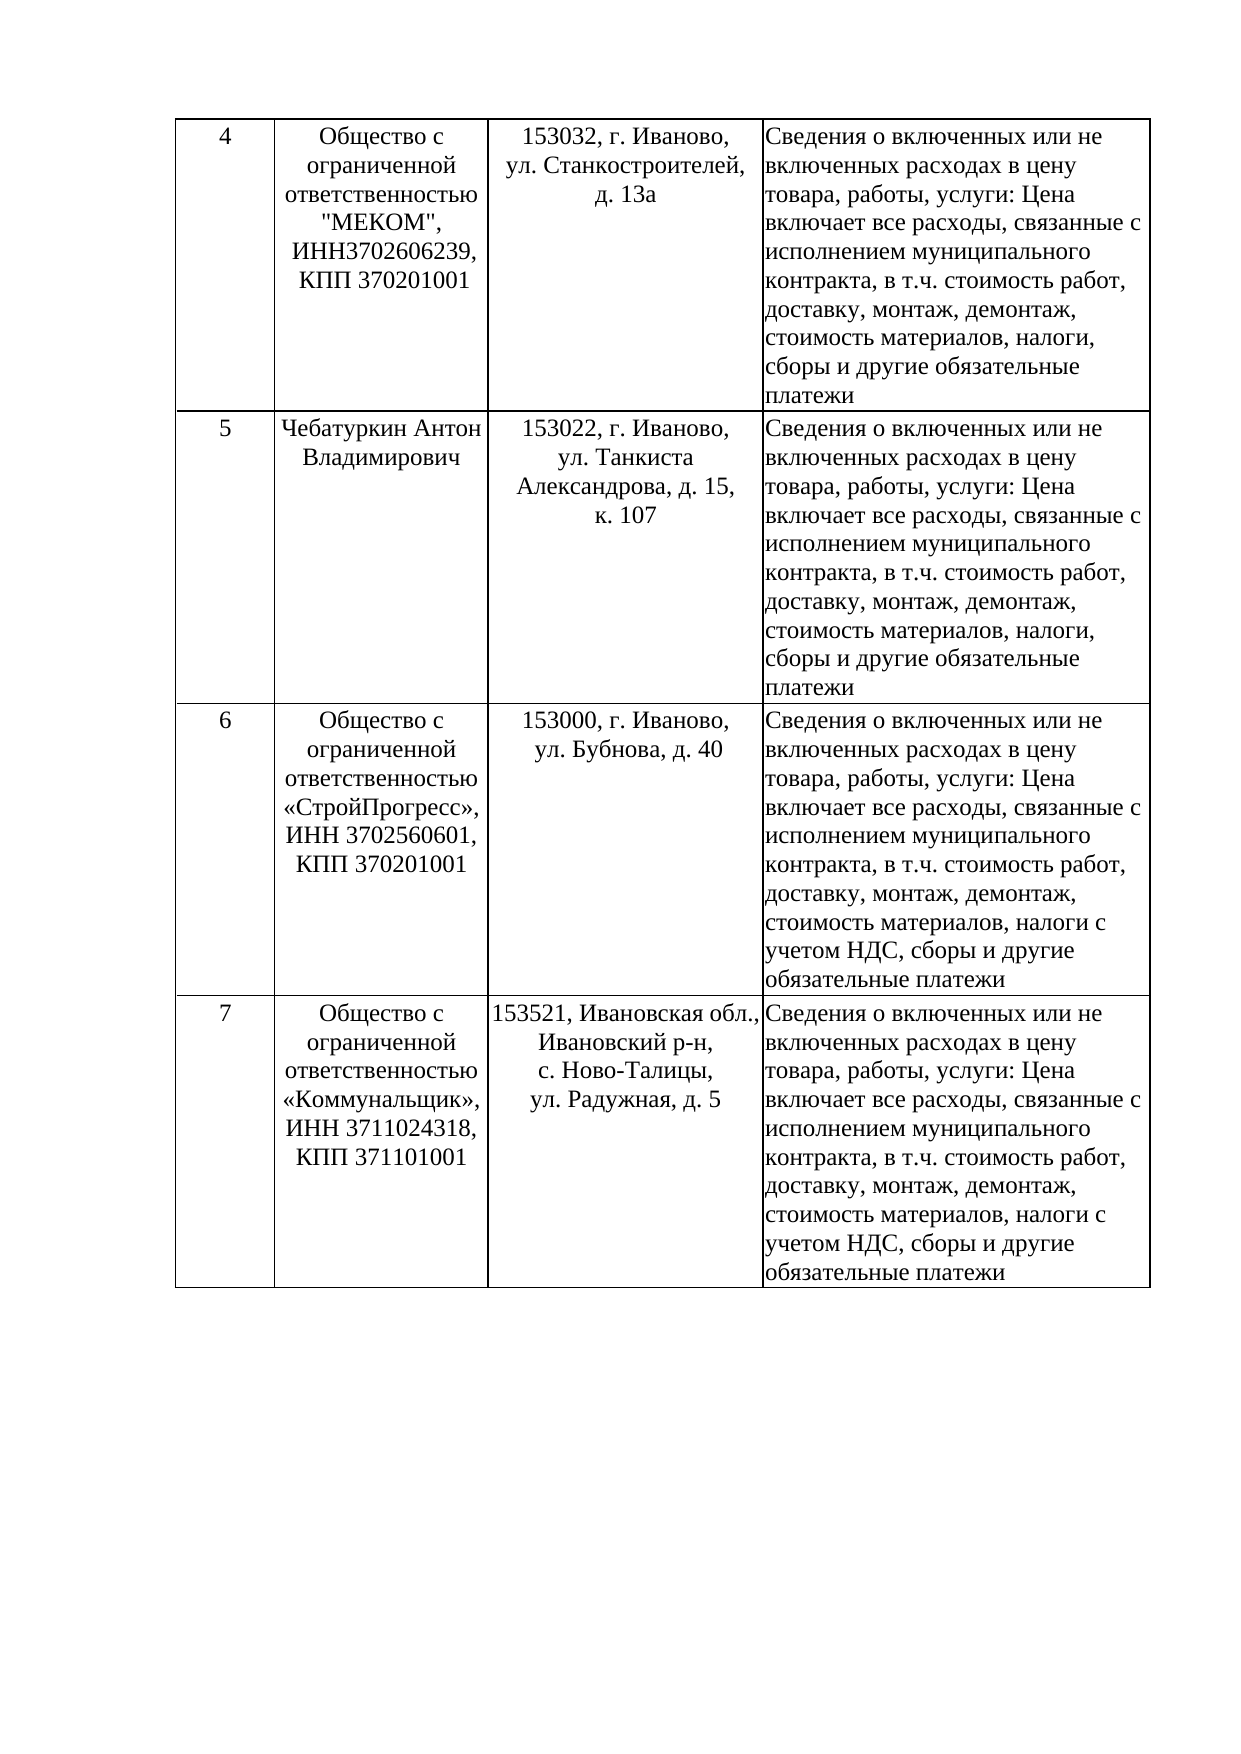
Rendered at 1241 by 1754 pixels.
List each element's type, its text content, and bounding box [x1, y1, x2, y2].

table_cell Общество с ограниченной ответственностью «СтройПрогресс», ИНН 3702560601, КПП 370201001 [275, 704, 487, 995]
table_cell Сведения о включенных или не включенных расходах в цену товара, работы, услуги: Цена включает все расходы, связанные с исполнением муниципального контракта, в т.ч. стоимость работ, доставку, монтаж, демонтаж, стоимость материалов, налоги с учетом НДС, сборы и другие обязательные платежи [764, 996, 1149, 1287]
table_cell 5 [176, 411, 274, 702]
table_cell 153000, г. Иваново, ул. Бубнова, д. 40 [489, 704, 762, 995]
table_cell 4 [176, 120, 274, 410]
table_cell Сведения о включенных или не включенных расходах в цену товара, работы, услуги: Цена включает все расходы, связанные с исполнением муниципального контракта, в т.ч. стоимость работ, доставку, монтаж, демонтаж, стоимость материалов, налоги с учетом НДС, сборы и другие обязательные платежи [764, 704, 1149, 995]
table_cell 153521, Ивановская обл., Ивановский р-н, с. Ново-Талицы, ул. Радужная, д. 5 [489, 996, 762, 1287]
table_cell 153022, г. Иваново, ул. Танкиста Александрова, д. 15, к. 107 [489, 412, 762, 702]
table_cell Чебатуркин Антон Владимирович [275, 412, 487, 702]
table_cell Общество с ограниченной ответственностью "МЕКОМ", ИНН3702606239, КПП 370201001 [275, 120, 487, 410]
table_cell 153032, г. Иваново, ул. Станкостроителей, д. 13а [489, 120, 762, 410]
table_cell Общество с ограниченной ответственностью «Коммунальщик», ИНН 3711024318, КПП 371101001 [275, 996, 487, 1287]
table_cell 7 [176, 996, 274, 1287]
table_cell 6 [176, 704, 274, 995]
